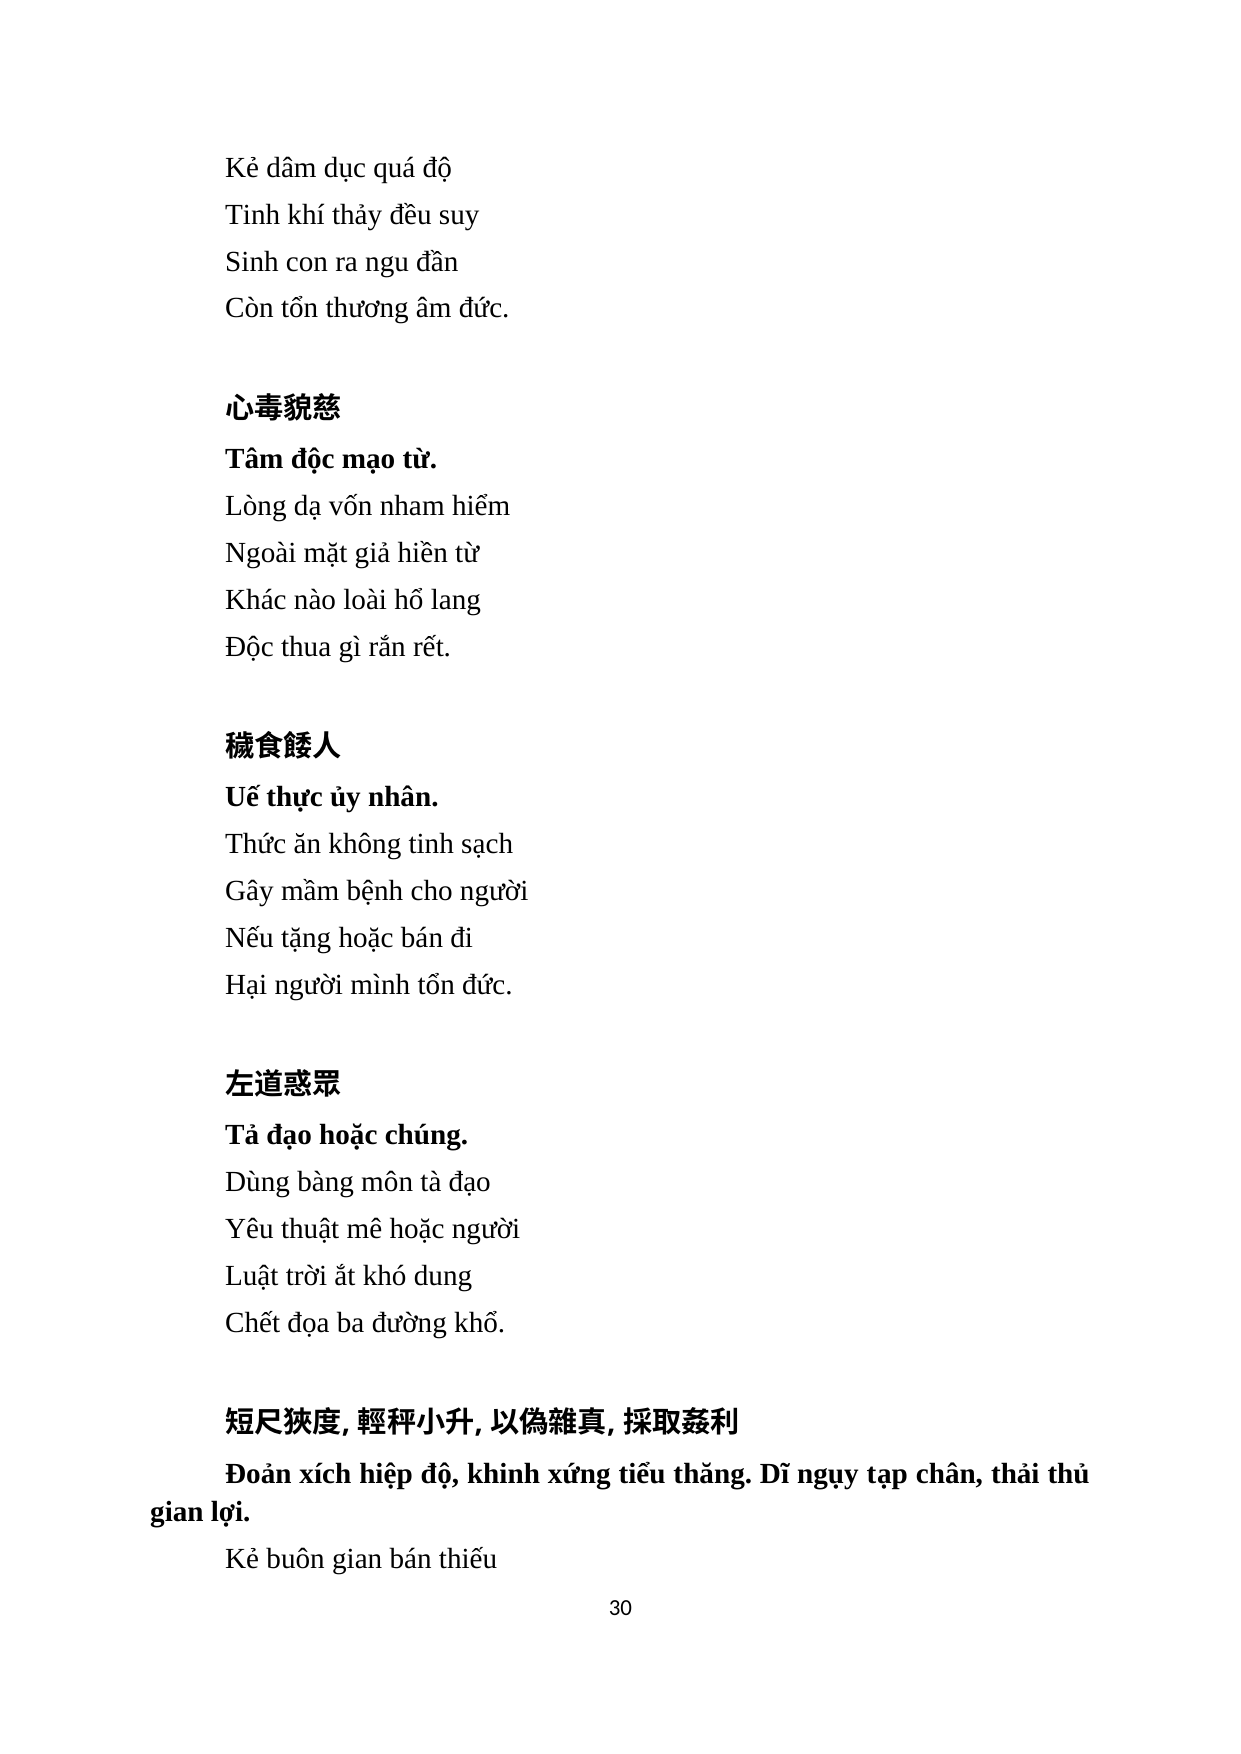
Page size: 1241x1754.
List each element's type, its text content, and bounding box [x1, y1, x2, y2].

text Yêu thuật mê hoặc người [150, 1211, 1090, 1245]
text Tâm độc mạo từ. [150, 441, 1090, 475]
text Nếu tặng hoặc bán đi [150, 920, 1090, 953]
text 左道惑眾 [150, 1061, 1090, 1103]
text Lòng dạ vốn nham hiểm [150, 488, 1090, 522]
text 穢食餧人 [150, 722, 1090, 765]
text Chết đọa ba đường khổ. [150, 1305, 1090, 1338]
text Kẻ dâm dục quá độ [150, 150, 1090, 183]
text Luật trời ắt khó dung [150, 1258, 1090, 1292]
text Thức ăn không tinh sạch [150, 826, 1090, 860]
text Hại người mình tổn đức. [150, 967, 1090, 1000]
text Kẻ buôn gian bán thiếu [150, 1541, 1090, 1575]
text Tinh khí thảy đều suy [150, 197, 1090, 230]
text Đoản xích hiệp độ, khinh xứng tiểu thăng. Dĩ ngụy tạp chân, thải thủ gian lợi. [150, 1456, 1090, 1528]
text Tả đạo hoặc chúng. [150, 1117, 1090, 1151]
text Uế thực ủy nhân. [150, 779, 1090, 813]
text Ngoài mặt giả hiền từ [150, 535, 1090, 568]
text 心毒貌慈 [150, 384, 1090, 427]
text Độc thua gì rắn rết. [150, 629, 1090, 662]
text Dùng bàng môn tà đạo [150, 1164, 1090, 1198]
text 短尺狹度, 輕秤小升, 以偽雜真, 採取姦利 [150, 1399, 1090, 1441]
text Gây mầm bệnh cho người [150, 873, 1090, 907]
text Khác nào loài hổ lang [150, 582, 1090, 615]
text Sinh con ra ngu đần [150, 244, 1090, 277]
text Còn tổn thương âm đức. [150, 291, 1090, 324]
